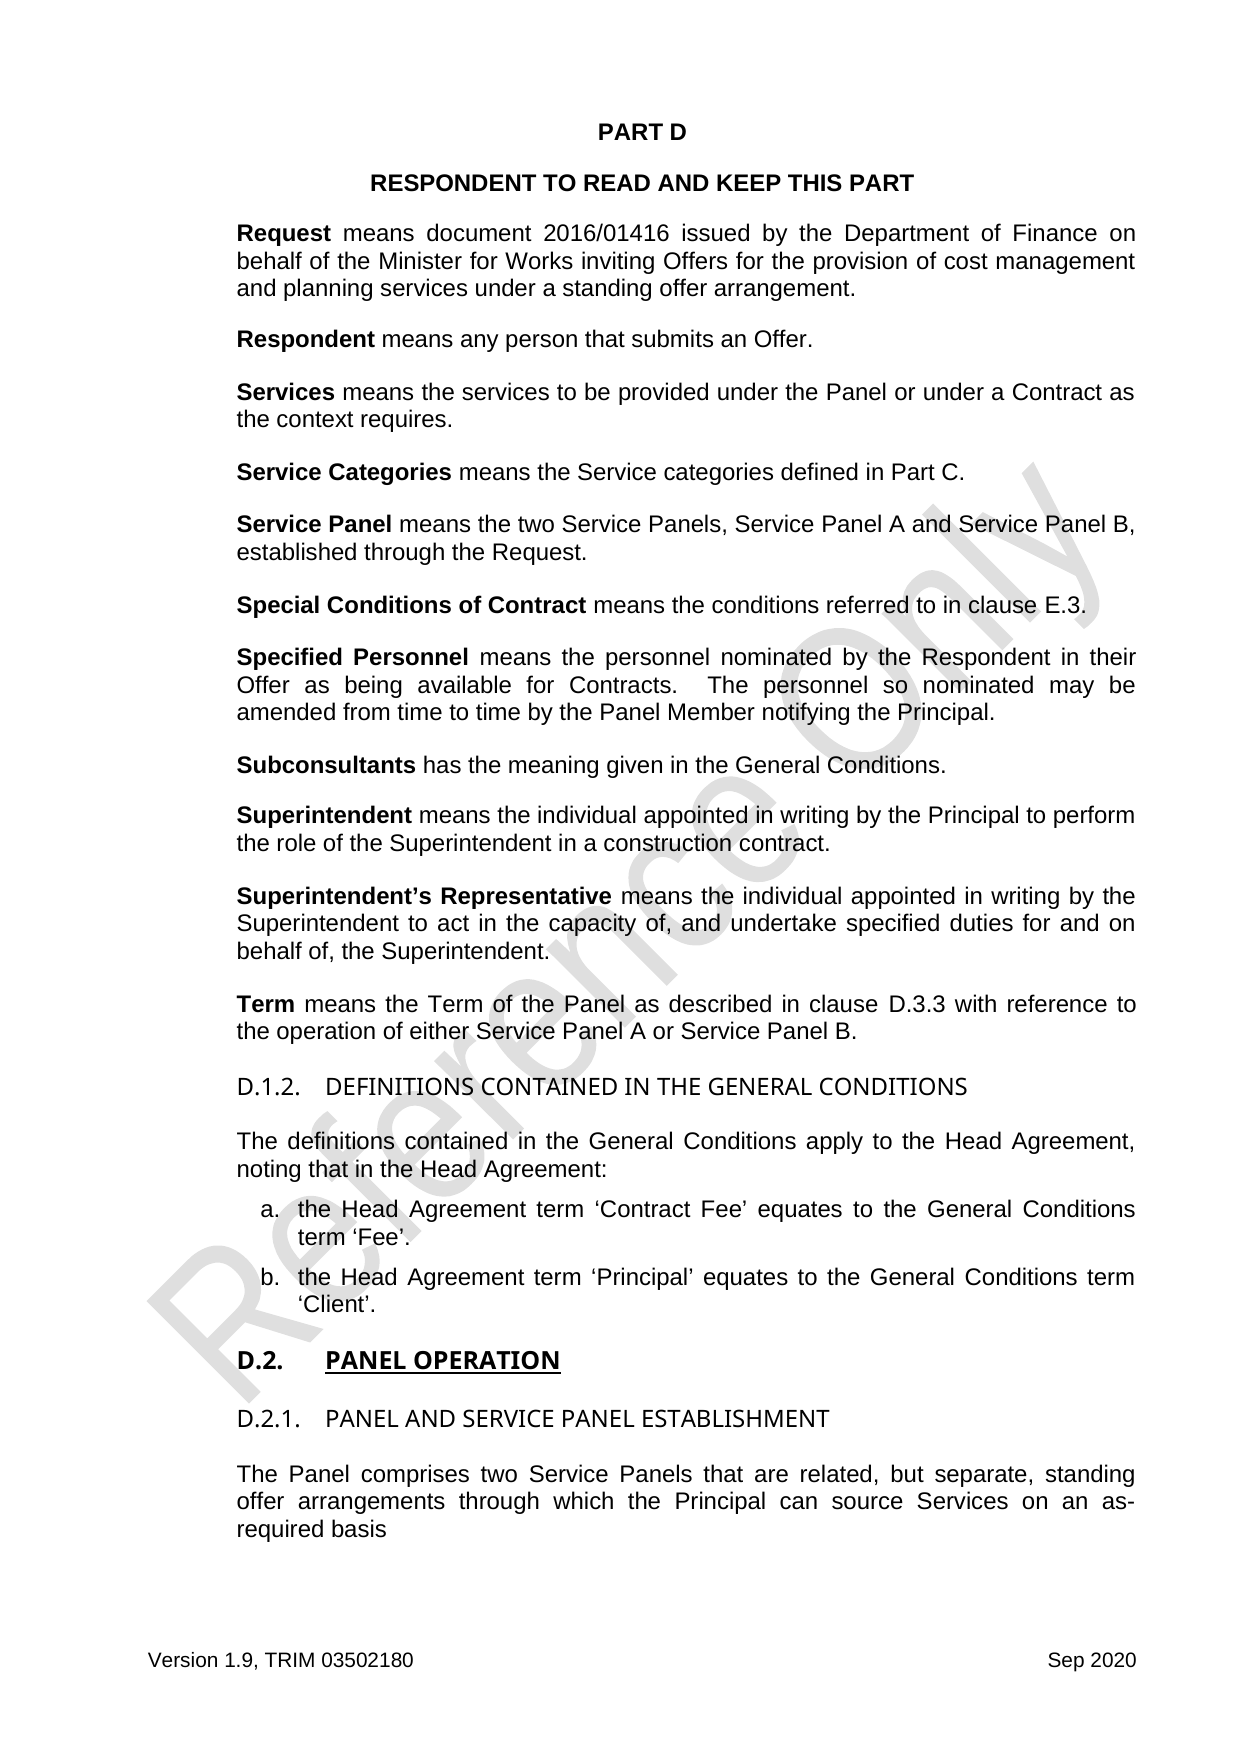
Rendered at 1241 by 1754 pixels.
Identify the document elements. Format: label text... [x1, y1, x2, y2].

subtitle PANEL AND SERVICE PANEL ESTABLISHMENT [236, 1402, 1137, 1434]
text Superintendent means the individual appointed in writing by the Principal to perform the role of the Superintendent in a construction contract. [236, 801, 1137, 857]
text Request means document 2016/01416 issued by the Department of Finance on behalf of the Minister for Works inviting Offers for the provision of cost management and planning services under a standing offer arrangement. [236, 219, 1137, 302]
list the Head Agreement term ‘Principal’ equates to the General Conditions term ‘Client’. [260, 1263, 1137, 1318]
text The Panel comprises two Service Panels that are related, but separate, standing offer arrangements through which the Principal can source Services on an as-required basis [236, 1459, 1137, 1542]
text Service Categories means the Service categories defined in Part C. [236, 458, 1137, 485]
text Specified Personnel means the personnel nominated by the Respondent in their Offer as being available for Contracts. The personnel so nominated may be amended from time to time by the Panel Member notifying the Principal. [236, 643, 1137, 726]
subtitle DEFINITIONS CONTAINED IN THE GENERAL CONDITIONS [236, 1070, 1137, 1102]
text Service Panel means the two Service Panels, Service Panel A and Service Panel B, established through the Request. [236, 510, 1137, 566]
text Subconsultants has the meaning given in the General Conditions. [236, 751, 1137, 778]
list the Head Agreement term ‘Contract Fee’ equates to the General Conditions term ‘Fee’. [260, 1195, 1137, 1250]
text The definitions contained in the General Conditions apply to the Head Agreement, noting that in the Head Agreement: [236, 1127, 1137, 1182]
text Term means the Term of the Panel as described in clause D.3.3 with reference to the operation of either Service Panel A or Service Panel B. [236, 989, 1137, 1045]
subtitle PANEL OPERATION [236, 1343, 1137, 1377]
text Services means the services to be provided under the Panel or under a Contract as the context requires. [236, 377, 1137, 433]
text Superintendent’s Representative means the individual appointed in writing by the Superintendent to act in the capacity of, and undertake specified duties for and on behalf of, the Superintendent. [236, 882, 1137, 964]
text Special Conditions of Contract means the conditions referred to in clause E.3. [236, 591, 1137, 618]
text Respondent means any person that submits an Offer. [236, 325, 1137, 352]
